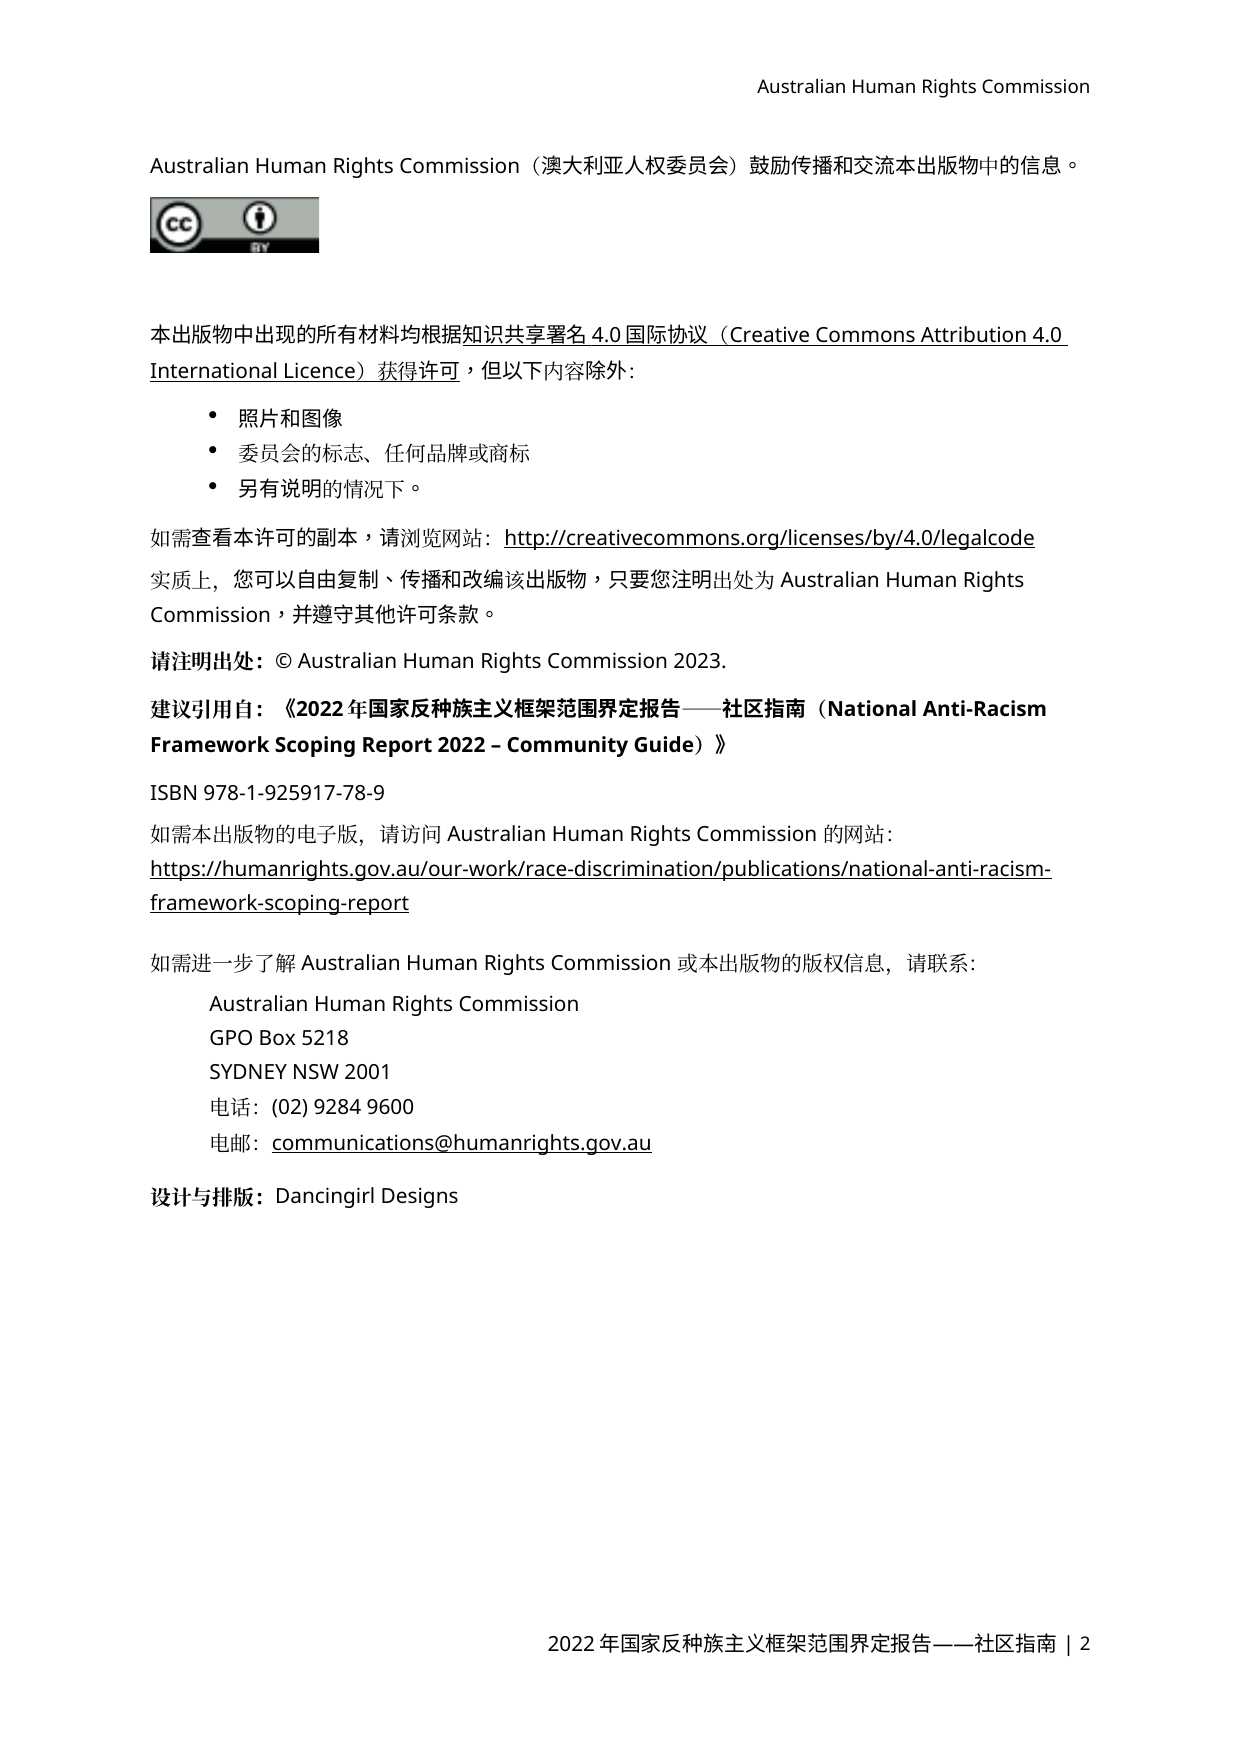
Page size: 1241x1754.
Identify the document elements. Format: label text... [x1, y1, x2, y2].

text 电邮：communications@humanrights.gov.au [209, 1127, 1090, 1157]
text 电话：(02) 9284 9600 [209, 1091, 1090, 1121]
text ISBN 978-1-925917-78-9 [150, 778, 1090, 806]
text 建议引用自：《2022年国家反种族主义框架范围界定报告——社区指南（National Anti-Racism Framework Scoping Report 2022 – Community Guide）》 [150, 693, 1090, 759]
text 另有说明的情况下。 [209, 473, 1090, 504]
text 如需查看本许可的副本，请浏览网站：http://creativecommons.org/licenses/by/4.0/legalcode [150, 522, 1090, 552]
text SYDNEY NSW 2001 [209, 1057, 1090, 1085]
text 如需本出版物的电子版，请访问 Australian Human Rights Commission 的网站：https://humanrights.gov.au/our-work/race-discrimination/publications/national-anti-racism-framework-scoping-report [150, 818, 1090, 916]
text 照片和图像 [209, 404, 1090, 432]
text 本出版物中出现的所有材料均根据知识共享署名4.0国际协议（Creative Commons Attribution 4.0 International Licence）获得许可，但以下内容除外： [150, 319, 1090, 385]
text 如需进一步了解 Australian Human Rights Commission 或本出版物的版权信息，请联系： [150, 947, 1090, 977]
text Australian Human Rights Commission [209, 989, 1090, 1017]
text GPO Box 5218 [209, 1023, 1090, 1051]
text 实质上，您可以自由复制、传播和改编该出版物，只要您注明出处为 Australian Human Rights Commission，并遵守其他许可条款。 [150, 564, 1090, 628]
text Australian Human Rights Commission（澳大利亚人权委员会）鼓励传播和交流本出版物中的信息。 [150, 150, 1090, 180]
text 委员会的标志、任何品牌或商标 [209, 438, 1090, 468]
text 请注明出处：© Australian Human Rights Commission 2023. [150, 646, 1090, 676]
text 设计与排版：Dancingirl Designs [150, 1181, 1090, 1211]
